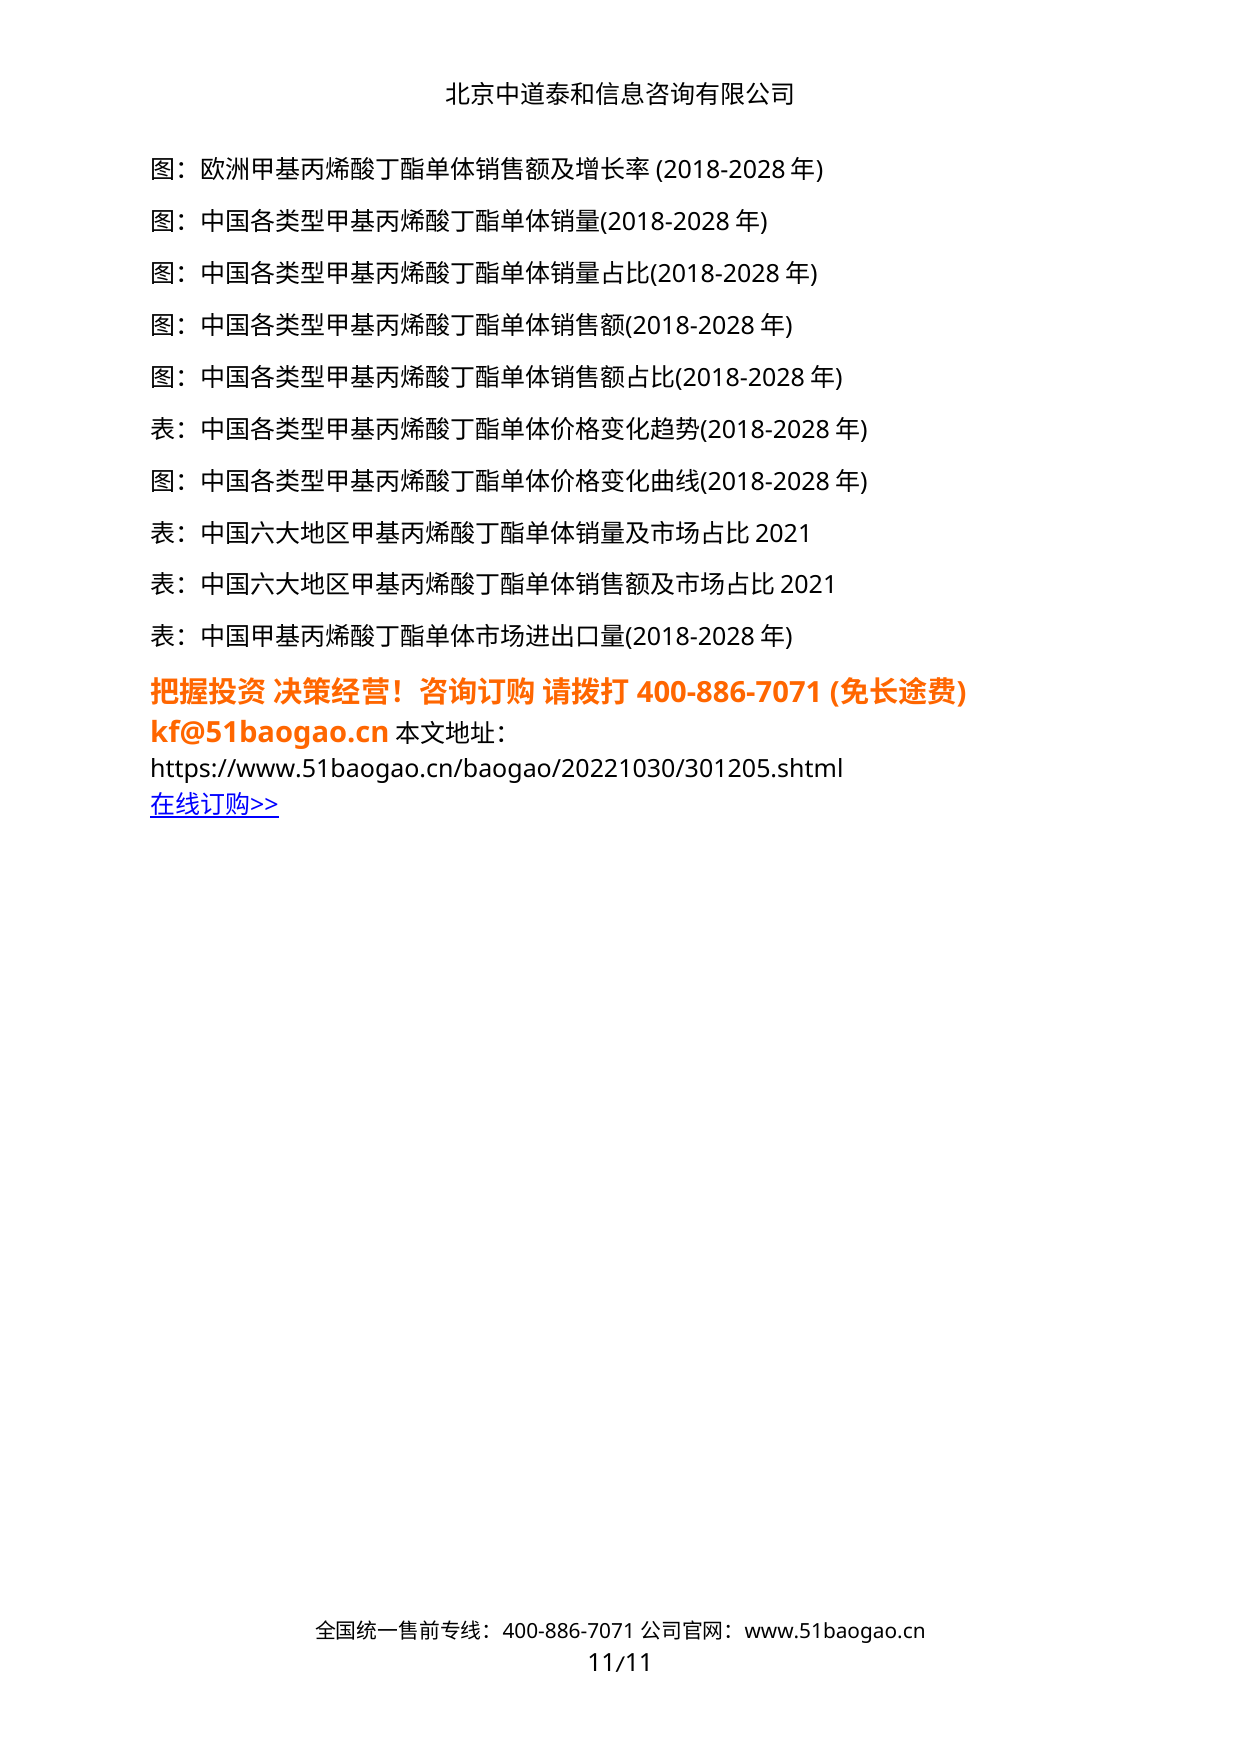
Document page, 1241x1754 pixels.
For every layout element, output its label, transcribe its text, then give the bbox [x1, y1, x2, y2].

text 图：中国各类型甲基丙烯酸丁酯单体销售额占比(2018-2028年) [150, 357, 1090, 394]
text 图：欧洲甲基丙烯酸丁酯单体销售额及增长率 (2018-2028年) [150, 150, 1090, 186]
text 图：中国各类型甲基丙烯酸丁酯单体价格变化曲线(2018-2028年) [150, 461, 1090, 497]
text 表：中国甲基丙烯酸丁酯单体市场进出口量(2018-2028年) [150, 617, 1090, 653]
text 表：中国六大地区甲基丙烯酸丁酯单体销量及市场占比2021 [150, 513, 1090, 549]
text 在线订购>> [150, 785, 1090, 821]
text 图：中国各类型甲基丙烯酸丁酯单体销量(2018-2028年) [150, 202, 1090, 238]
text 图：中国各类型甲基丙烯酸丁酯单体销量占比(2018-2028年) [150, 254, 1090, 290]
text 把握投资 决策经营！咨询订购 请拨打 400-886-7071 (免长途费) kf@51baogao.cn本文地址：https://www.51baogao.cn/baogao/20221030/301205.shtml [150, 669, 1090, 785]
text 表：中国各类型甲基丙烯酸丁酯单体价格变化趋势(2018-2028年) [150, 409, 1090, 446]
text 图：中国各类型甲基丙烯酸丁酯单体销售额(2018-2028年) [150, 306, 1090, 342]
text 表：中国六大地区甲基丙烯酸丁酯单体销售额及市场占比2021 [150, 565, 1090, 601]
